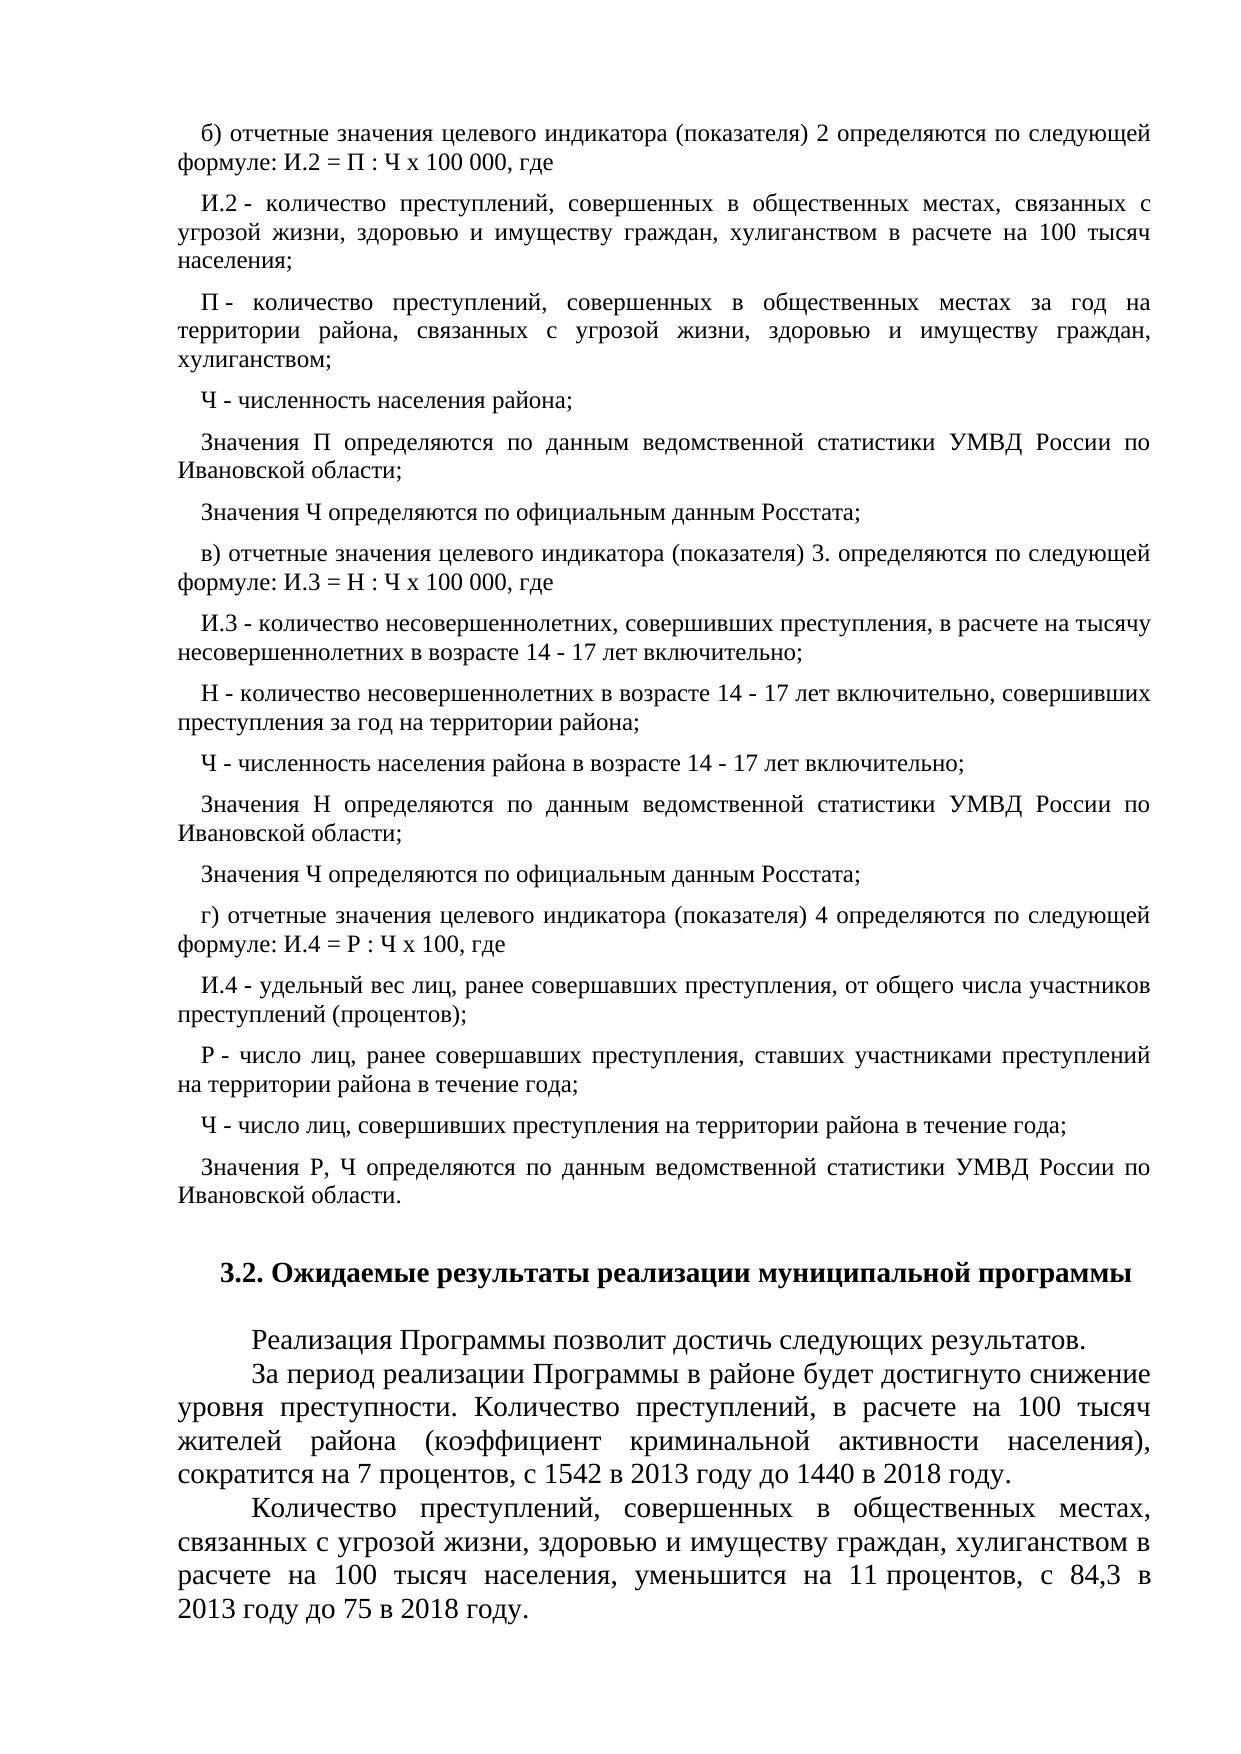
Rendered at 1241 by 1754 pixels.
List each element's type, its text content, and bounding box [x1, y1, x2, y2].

text Ч - численность населения района в возрасте 14 - 17 лет включительно; [177, 748, 1152, 777]
text Значения Н определяются по данным ведомственной статистики УМВД России по Ивановской области; [177, 789, 1152, 847]
text И.3 - количество несовершеннолетних, совершивших преступления, в расчете на тысячу несовершеннолетних в возрасте 14 - 17 лет включительно; [177, 608, 1152, 666]
text И.2 - количество преступлений, совершенных в общественных местах, связанных с угрозой жизни, здоровью и имуществу граждан, хулиганством в расчете на 100 тысяч населения; [177, 188, 1152, 274]
text Н - количество несовершеннолетних в возрасте 14 - 17 лет включительно, совершивших преступления за год на территории района; [177, 678, 1152, 736]
text Р - число лиц, ранее совершавших преступления, ставших участниками преступлений на территории района в течение года; [177, 1041, 1152, 1098]
text Ч - число лиц, совершивших преступления на территории района в течение года; [177, 1111, 1152, 1139]
text в) отчетные значения целевого индикатора (показателя) 3. определяются по следующей формуле: И.3 = Н : Ч х 100 000, где [177, 538, 1152, 596]
text Значения Ч определяются по официальным данным Росстата; [177, 497, 1152, 526]
text П - количество преступлений, совершенных в общественных местах за год на территории района, связанных с угрозой жизни, здоровью и имуществу граждан, хулиганством; [177, 287, 1152, 373]
text И.4 - удельный вес лиц, ранее совершавших преступления, от общего числа участников преступлений (процентов); [177, 971, 1152, 1028]
text 3.2. Ожидаемые результаты реализации муниципальной программы [177, 1255, 1152, 1289]
text Значения Р, Ч определяются по данным ведомственной статистики УМВД России по Ивановской области. [177, 1152, 1152, 1209]
text Значения П определяются по данным ведомственной статистики УМВД России по Ивановской области; [177, 427, 1152, 484]
text Реализация Программы позволит достичь следующих результатов. [177, 1322, 1152, 1356]
text б) отчетные значения целевого индикатора (показателя) 2 определяются по следующей формуле: И.2 = П : Ч х 100 000, где [177, 118, 1152, 176]
text г) отчетные значения целевого индикатора (показателя) 4 определяются по следующей формуле: И.4 = Р : Ч х 100, где [177, 901, 1152, 958]
text Значения Ч определяются по официальным данным Росстата; [177, 859, 1152, 888]
text Количество преступлений, совершенных в общественных местах, связанных с угрозой жизни, здоровью и имуществу граждан, хулиганством в расчете на 100 тысяч населения, уменьшится на 11 процентов, с 84,3 в 2013 году до 75 в 2018 году. [177, 1490, 1152, 1624]
text За период реализации Программы в районе будет достигнуто снижение уровня преступности. Количество преступлений, в расчете на 100 тысяч жителей района (коэффициент криминальной активности населения), сократится на 7 процентов, с 1542 в 2013 году до 1440 в 2018 году. [177, 1356, 1152, 1490]
text Ч - численность населения района; [177, 386, 1152, 414]
